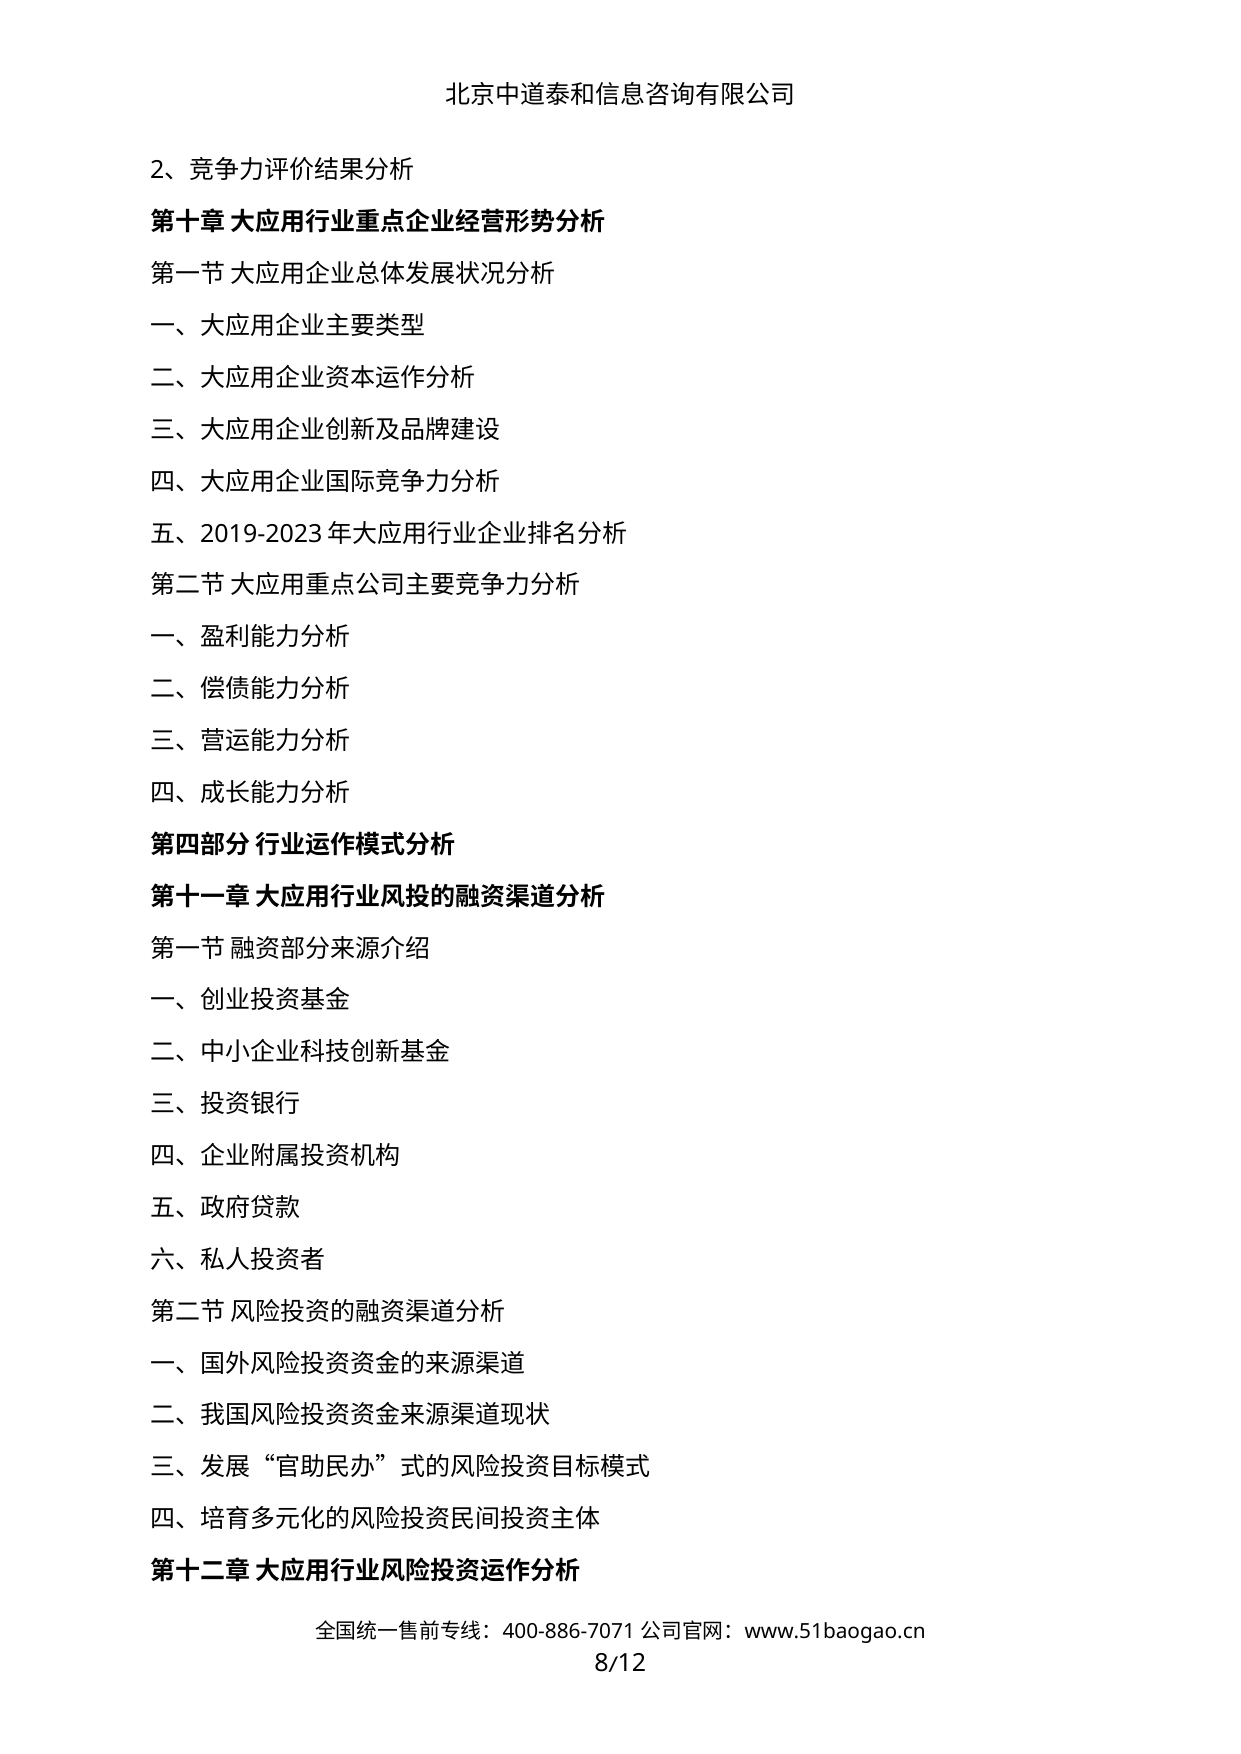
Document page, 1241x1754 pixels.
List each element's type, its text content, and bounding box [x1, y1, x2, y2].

text 三、营运能力分析 [150, 721, 1090, 757]
text 第二节 大应用重点公司主要竞争力分析 [150, 565, 1090, 601]
text 第四部分 行业运作模式分析 [150, 824, 1090, 861]
text 三、大应用企业创新及品牌建设 [150, 409, 1090, 446]
text 一、国外风险投资资金的来源渠道 [150, 1343, 1090, 1379]
text 第一节 大应用企业总体发展状况分析 [150, 254, 1090, 290]
text 一、盈利能力分析 [150, 617, 1090, 653]
text 三、投资银行 [150, 1084, 1090, 1120]
text 二、我国风险投资资金来源渠道现状 [150, 1395, 1090, 1431]
text 二、大应用企业资本运作分析 [150, 357, 1090, 394]
text 四、培育多元化的风险投资民间投资主体 [150, 1499, 1090, 1535]
text 一、大应用企业主要类型 [150, 306, 1090, 342]
text 第十二章 大应用行业风险投资运作分析 [150, 1551, 1090, 1587]
text 第十章 大应用行业重点企业经营形势分析 [150, 202, 1090, 238]
text 四、企业附属投资机构 [150, 1136, 1090, 1172]
text 第十一章 大应用行业风投的融资渠道分析 [150, 876, 1090, 912]
text 五、2019-2023年大应用行业企业排名分析 [150, 513, 1090, 549]
text 第一节 融资部分来源介绍 [150, 928, 1090, 964]
text 五、政府贷款 [150, 1187, 1090, 1224]
text 一、创业投资基金 [150, 980, 1090, 1016]
text 2、竞争力评价结果分析 [150, 150, 1090, 186]
text 二、中小企业科技创新基金 [150, 1032, 1090, 1068]
text 三、发展“官助民办”式的风险投资目标模式 [150, 1447, 1090, 1483]
text 六、私人投资者 [150, 1239, 1090, 1276]
text 二、偿债能力分析 [150, 669, 1090, 705]
text 四、大应用企业国际竞争力分析 [150, 461, 1090, 497]
text 四、成长能力分析 [150, 772, 1090, 809]
text 第二节 风险投资的融资渠道分析 [150, 1291, 1090, 1327]
